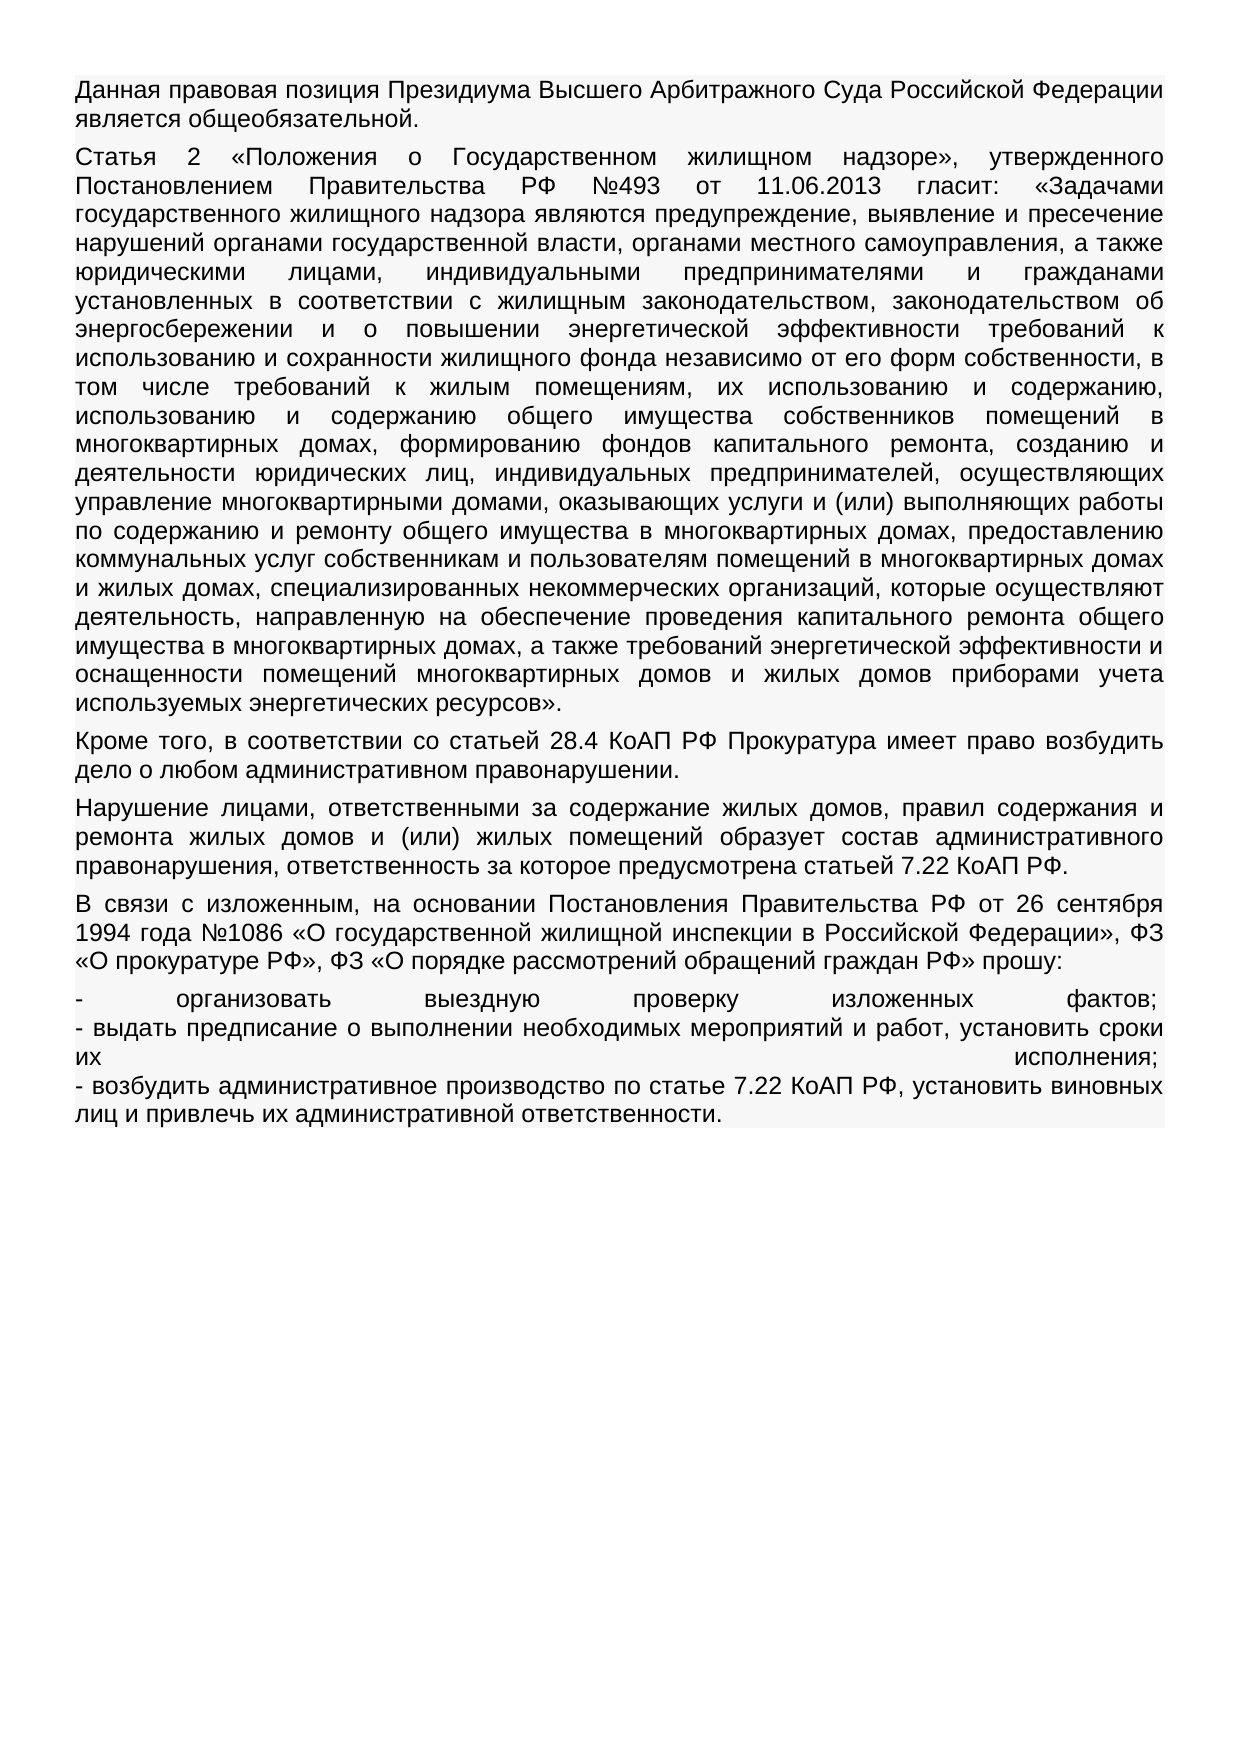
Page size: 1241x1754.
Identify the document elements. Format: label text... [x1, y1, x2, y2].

text Данная правовая позиция Президиума Высшего Арбитражного Суда Российской Федерации является общеобязательной. [75, 75, 1165, 132]
text Нарушение лицами, ответственными за содержание жилых домов, правил содержания и ремонта жилых домов и (или) жилых помещений образует состав административного правонарушения, ответственность за которое предусмотрена статьей 7.22 КоАП РФ. [75, 793, 1165, 879]
text Статья 2 «Положения о Государственном жилищном надзоре», утвержденного Постановлением Правительства РФ №493 от 11.06.2013 гласит: «Задачами государственного жилищного надзора являются предупреждение, выявление и пресечение нарушений органами государственной власти, органами местного самоуправления, а также юридическими лицами, индивидуальными предпринимателями и гражданами установленных в соответствии с жилищным законодательством, законодательством об энергосбережении и о повышении энергетической эффективности требований к использованию и сохранности жилищного фонда независимо от его форм собственности, в том числе требований к жилым помещениям, их использованию и содержанию, использованию и содержанию общего имущества собственников помещений в многоквартирных домах, формированию фондов капитального ремонта, созданию и деятельности юридических лиц, индивидуальных предпринимателей, осуществляющих управление многоквартирными домами, оказывающих услуги и (или) выполняющих работы по содержанию и ремонту общего имущества в многоквартирных домах, предоставлению коммунальных услуг собственникам и пользователям помещений в многоквартирных домах и жилых домах, специализированных некоммерческих организаций, которые осуществляют деятельность, направленную на обеспечение проведения капитального ремонта общего имущества в многоквартирных домах, а также требований энергетической эффективности и оснащенности помещений многоквартирных домов и жилых домов приборами учета используемых энергетических ресурсов». [75, 142, 1165, 717]
text - организовать выездную проверку изложенных фактов; - выдать предписание о выполнении необходимых мероприятий и работ, установить сроки их исполнения; - возбудить административное производство по статье 7.22 КоАП РФ, установить виновных лиц и привлечь их административной ответственности. [75, 984, 1165, 1128]
text Кроме того, в соответствии со статьей 28.4 КоАП РФ Прокуратура имеет право возбудить дело о любом административном правонарушении. [75, 726, 1165, 784]
text В связи с изложенным, на основании Постановления Правительства РФ от 26 сентября 1994 года №1086 «О государственной жилищной инспекции в Российской Федерации», ФЗ «О прокуратуре РФ», ФЗ «О порядке рассмотрений обращений граждан РФ» прошу: [75, 889, 1165, 975]
